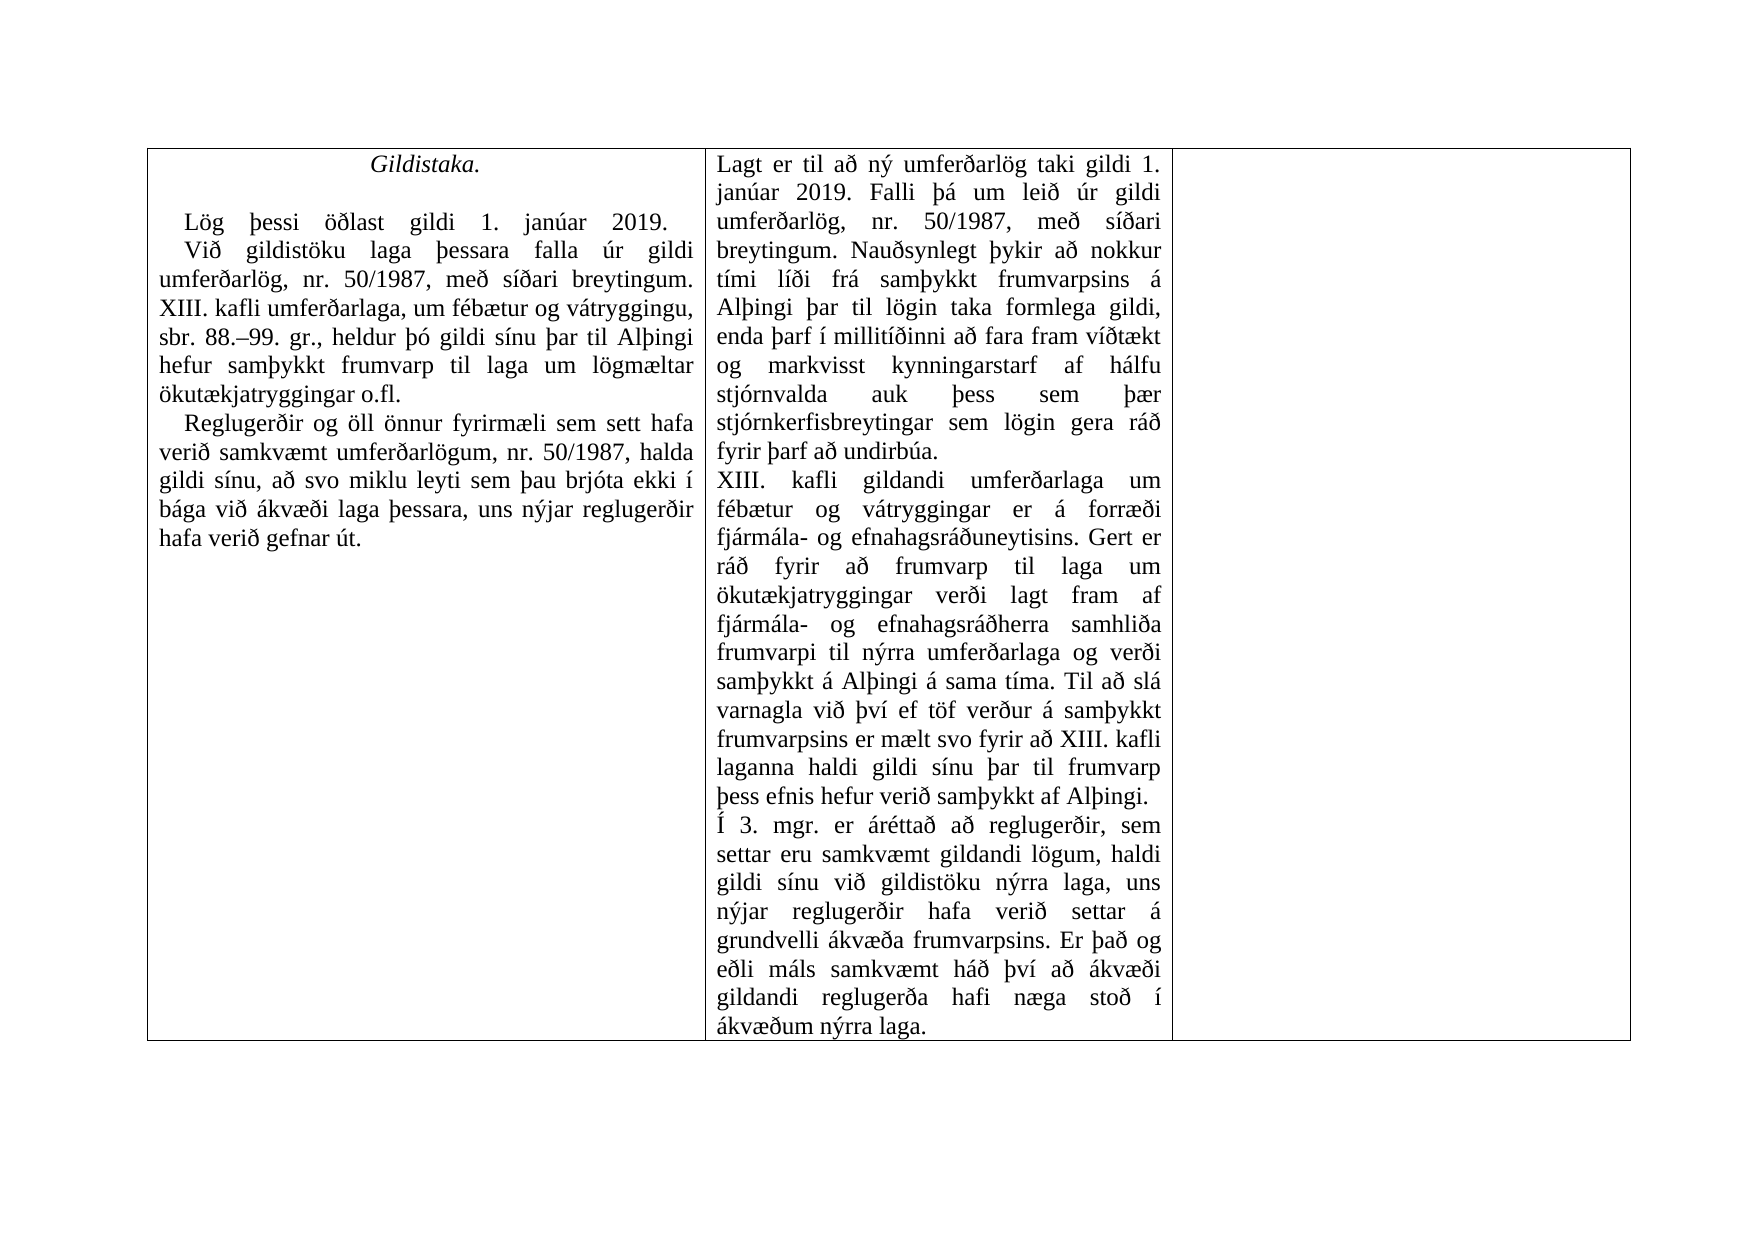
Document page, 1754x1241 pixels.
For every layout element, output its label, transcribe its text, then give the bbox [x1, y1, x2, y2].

table_cell [1173, 149, 1630, 1040]
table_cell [148, 149, 705, 1040]
